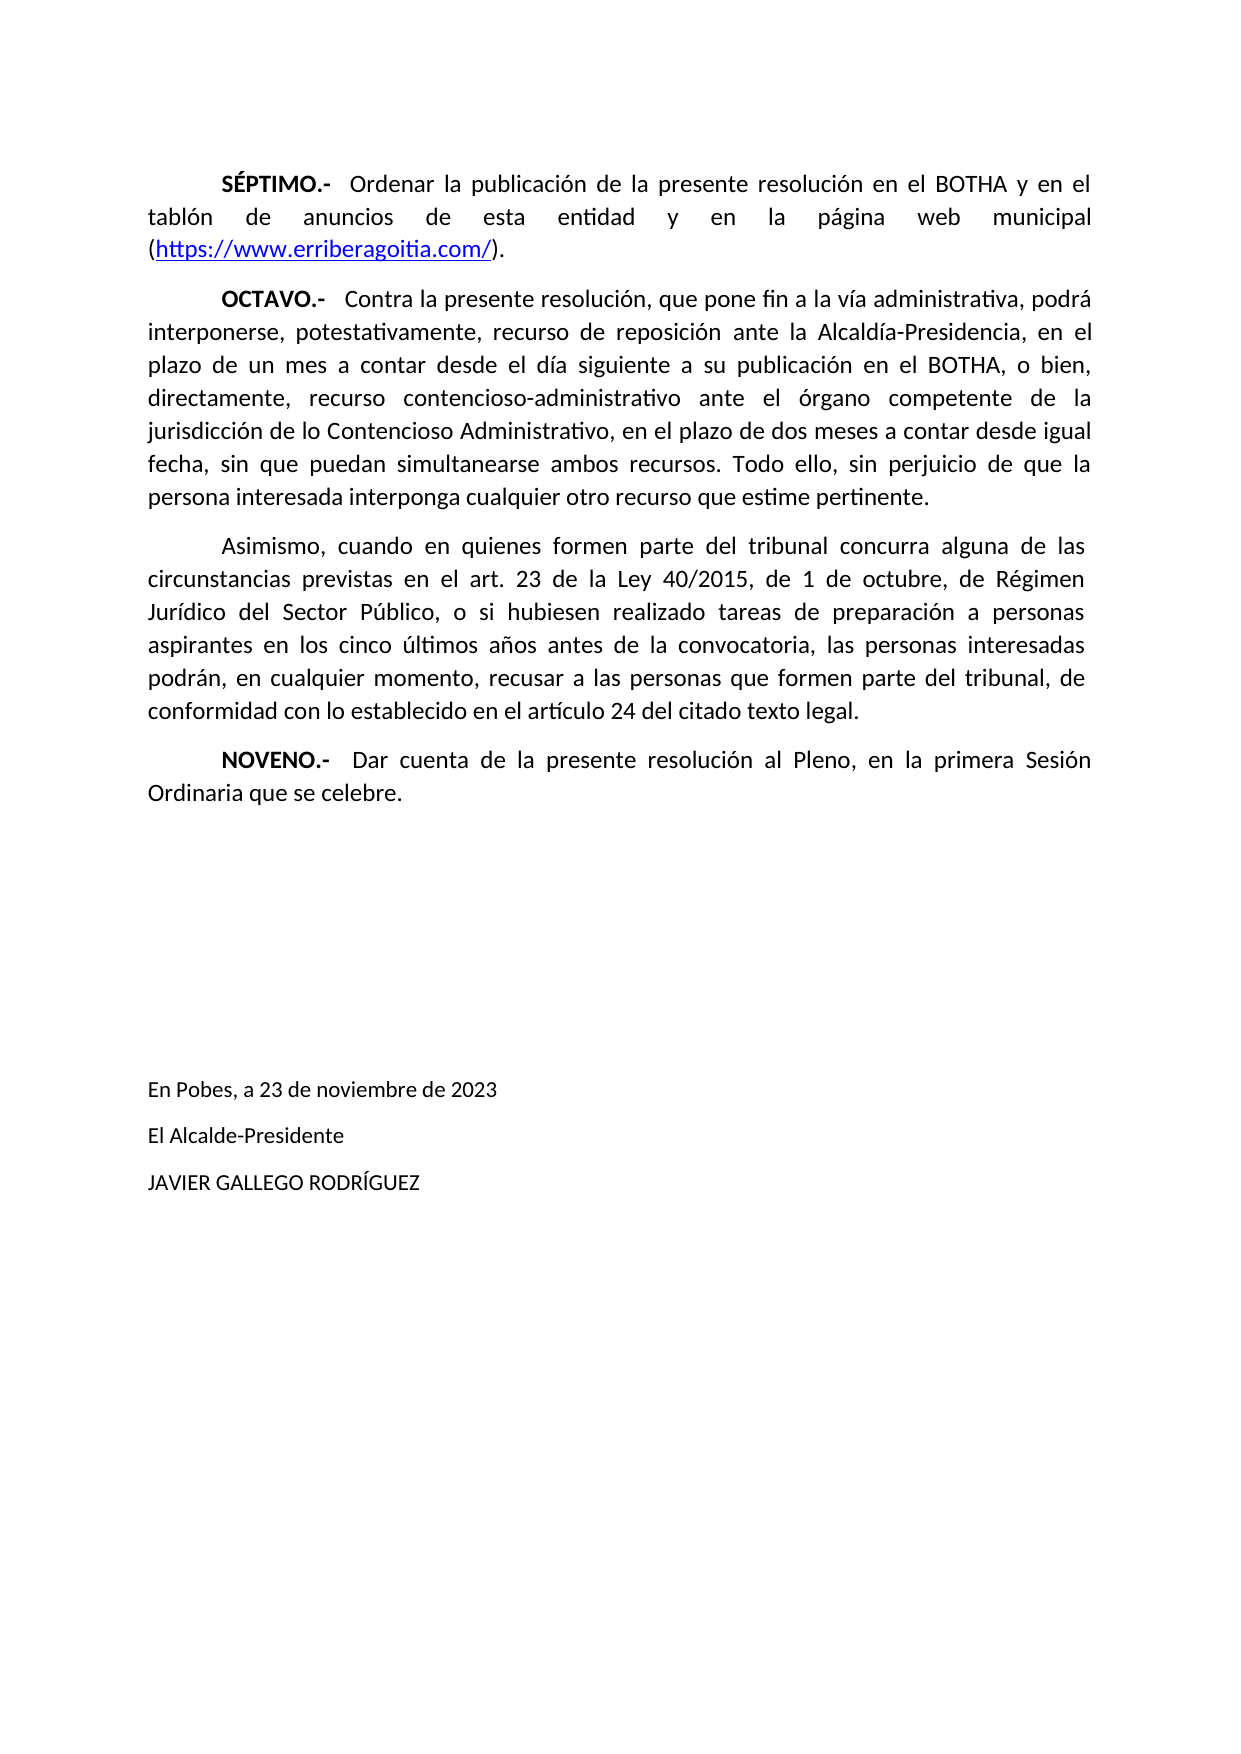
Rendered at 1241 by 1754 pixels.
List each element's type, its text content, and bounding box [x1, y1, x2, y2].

text NOVENO.- Dar cuenta de la presente resolución al Pleno, en la primera Sesión Ordinaria que se celebre. [148, 744, 1092, 808]
text Asimismo, cuando en quienes formen parte del tribunal concurra alguna de las circunstancias previstas en el art. 23 de la Ley 40/2015, de 1 de octubre, de Régimen Jurídico del Sector Público, o si hubiesen realizado tareas de preparación a personas aspirantes en los cinco últimos años antes de la convocatoria, las personas interesadas podrán, en cualquier momento, recusar a las personas que formen parte del tribunal, de conformidad con lo establecido en el artículo 24 del citado texto legal. [148, 530, 1087, 725]
text En Pobes, a 23 de noviembre de 2023 [148, 1075, 1092, 1103]
text El Alcalde-Presidente [148, 1122, 1092, 1150]
text JAVIER GALLEGO RODRÍGUEZ [148, 1168, 1092, 1197]
text SÉPTIMO.- Ordenar la publicación de la presente resolución en el BOTHA y en el tablón de anuncios de esta entidad y en la página web municipal (https://www.erriberagoitia.com/). [148, 168, 1092, 264]
text OCTAVO.- Contra la presente resolución, que pone fin a la vía administrativa, podrá interponerse, potestativamente, recurso de reposición ante la Alcaldía-Presidencia, en el plazo de un mes a contar desde el día siguiente a su publicación en el BOTHA, o bien, directamente, recurso contencioso-administrativo ante el órgano competente de la jurisdicción de lo Contencioso Administrativo, en el plazo de dos meses a contar desde igual fecha, sin que puedan simultanearse ambos recursos. Todo ello, sin perjuicio de que la persona interesada interponga cualquier otro recurso que estime pertinente. [148, 283, 1092, 511]
